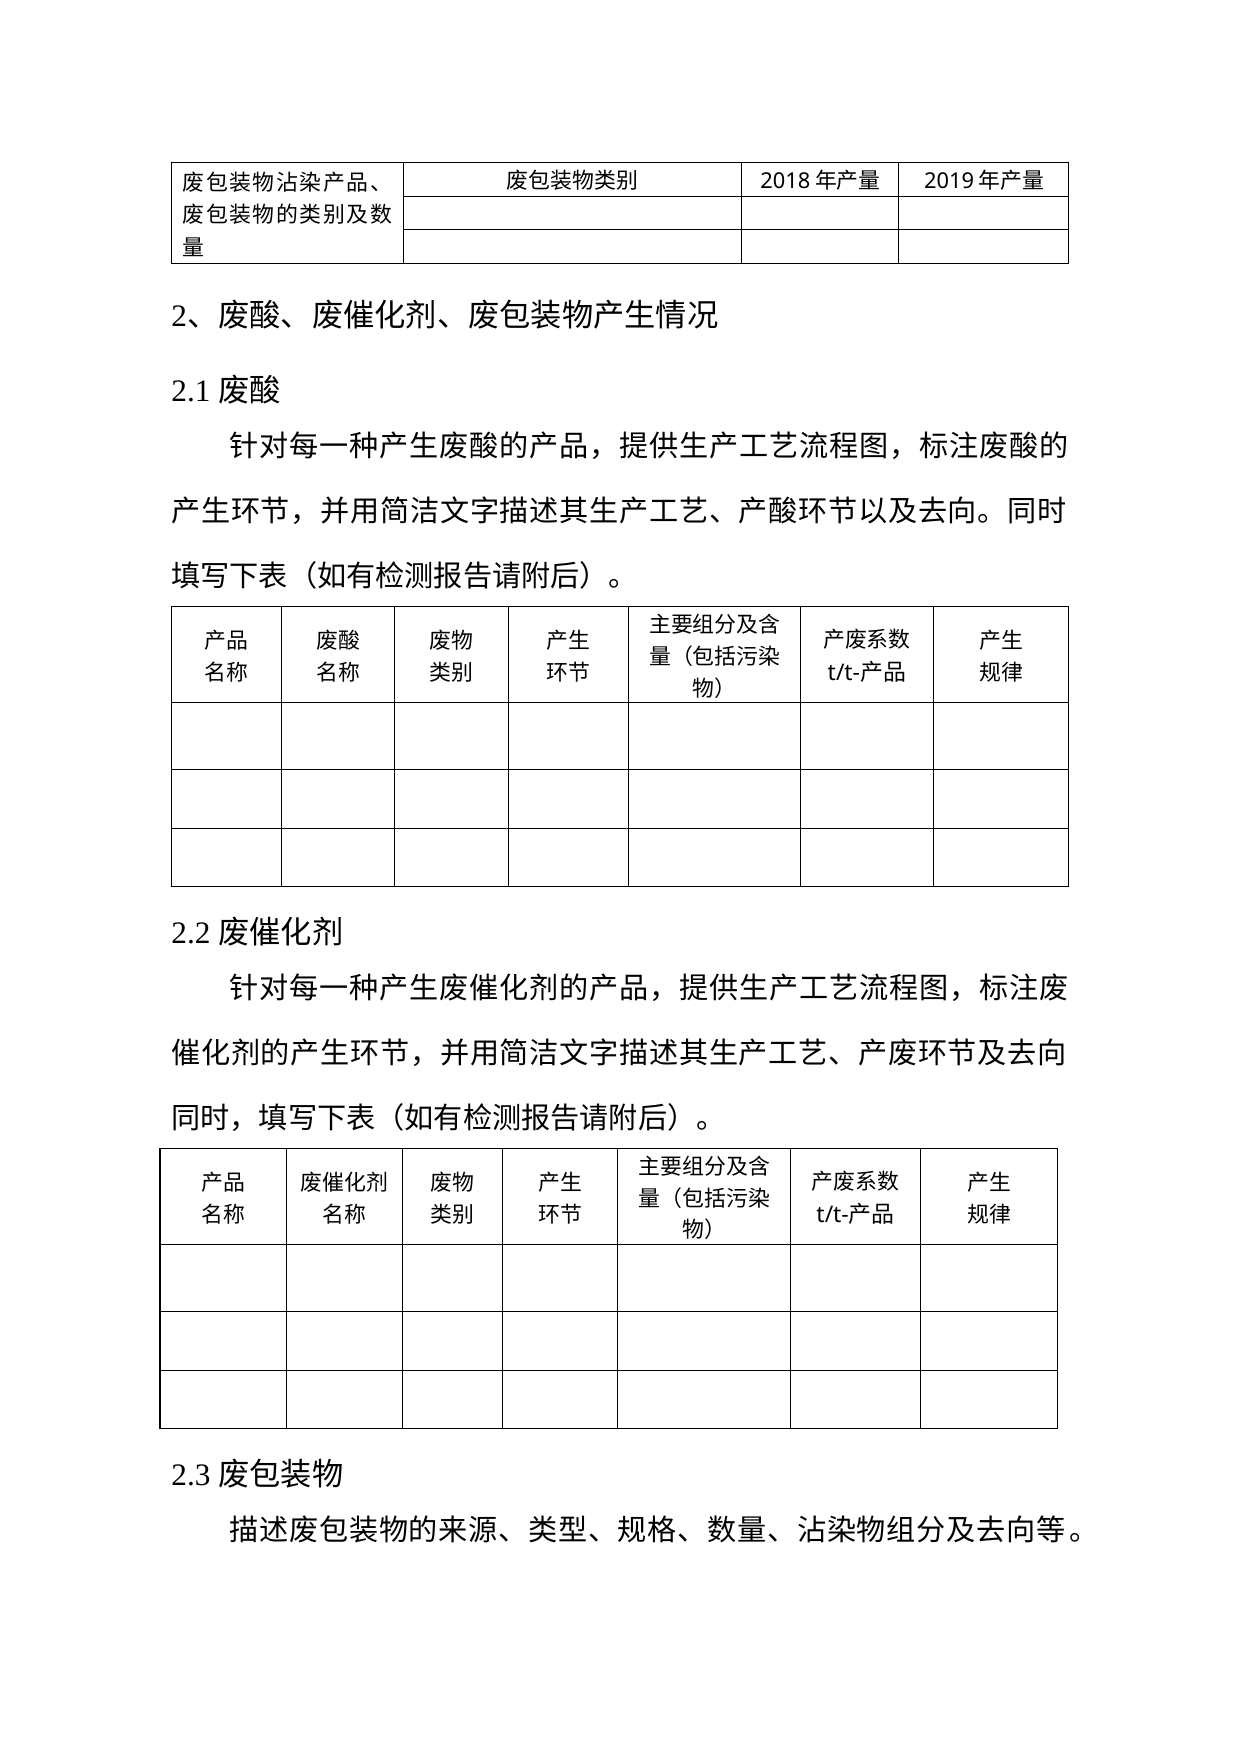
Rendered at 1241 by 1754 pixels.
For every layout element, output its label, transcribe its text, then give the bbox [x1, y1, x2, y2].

table_cell 废包装物沾染产品、废包装物的类别及数量 [172, 163, 403, 263]
table_cell [629, 829, 800, 886]
table_cell [282, 829, 394, 886]
table_cell [282, 770, 394, 828]
table_cell [921, 1245, 1057, 1311]
table_header 产品 名称 [172, 607, 281, 702]
table_cell [172, 770, 281, 828]
text 2.2 废催化剂 [171, 903, 1069, 953]
table_cell [791, 1312, 920, 1370]
text 针对每一种产生废酸的产品，提供生产工艺流程图，标注废酸的产生环节，并用简洁文字描述其生产工艺、产酸环节以及去向。同时，填写下表（如有检测报告请附后）。 [171, 411, 1069, 606]
table_header 主要组分及含量（包括污染物） [629, 607, 800, 702]
table_cell [404, 230, 741, 263]
text 针对每一种产生废催化剂的产品，提供生产工艺流程图，标注废催化剂的产生环节，并用简洁文字描述其生产工艺、产废环节及去向。同时，填写下表（如有检测报告请附后）。 [171, 953, 1069, 1148]
table_cell [934, 770, 1068, 828]
table_cell 2019年产量 [899, 163, 1068, 196]
table_cell [618, 1245, 790, 1311]
table_cell [161, 1312, 286, 1370]
table_cell [934, 829, 1068, 886]
table_cell [404, 197, 741, 229]
table_cell [509, 703, 628, 769]
table_header 产废系数 t/t-产品 [791, 1149, 920, 1244]
table_cell [172, 703, 281, 769]
table_cell [791, 1371, 920, 1428]
table_cell [921, 1312, 1057, 1370]
table_cell [395, 770, 508, 828]
table_cell [287, 1312, 402, 1370]
table_cell [801, 770, 933, 828]
table_cell [509, 829, 628, 886]
table_header 废物 类别 [403, 1149, 502, 1244]
table_cell [934, 703, 1068, 769]
table_cell [921, 1371, 1057, 1428]
table_cell [618, 1371, 790, 1428]
table_cell [395, 703, 508, 769]
table_cell [742, 230, 898, 263]
table_cell [503, 1371, 617, 1428]
table_cell [899, 197, 1068, 229]
table_cell [403, 1312, 502, 1370]
table_cell 2018年产量 [742, 163, 898, 196]
table_cell [161, 1371, 286, 1428]
table_header 产废系数 t/t-产品 [801, 607, 933, 702]
table_cell [172, 829, 281, 886]
table_cell [403, 1371, 502, 1428]
table_cell [742, 197, 898, 229]
table_cell [629, 770, 800, 828]
table_cell [618, 1312, 790, 1370]
table_cell [801, 829, 933, 886]
table_header 废物 类别 [395, 607, 508, 702]
table_header 产生 环节 [509, 607, 628, 702]
table_header 产生 规律 [934, 607, 1068, 702]
table_cell [287, 1371, 402, 1428]
table_cell [801, 703, 933, 769]
table_cell 废包装物类别 [404, 163, 741, 196]
text 2.3 废包装物 [171, 1445, 1069, 1495]
table_cell [503, 1312, 617, 1370]
text 2.1 废酸 [171, 361, 1069, 411]
table_cell [161, 1245, 286, 1311]
table_cell [403, 1245, 502, 1311]
table_header 产生 环节 [503, 1149, 617, 1244]
table_cell [503, 1245, 617, 1311]
table_cell [791, 1245, 920, 1311]
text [171, 1495, 1069, 1560]
table_cell [395, 829, 508, 886]
table_header 主要组分及含量（包括污染物） [618, 1149, 790, 1244]
table_header 产品 名称 [161, 1149, 286, 1244]
table_cell [282, 703, 394, 769]
table_header 产生 规律 [921, 1149, 1057, 1244]
table_cell [287, 1245, 402, 1311]
table_cell [629, 703, 800, 769]
table_header 废酸 名称 [282, 607, 394, 702]
table_cell [899, 230, 1068, 263]
table_cell [509, 770, 628, 828]
text 2、废酸、废催化剂、废包装物产生情况 [171, 280, 1069, 345]
table_header 废催化剂名称 [287, 1149, 402, 1244]
